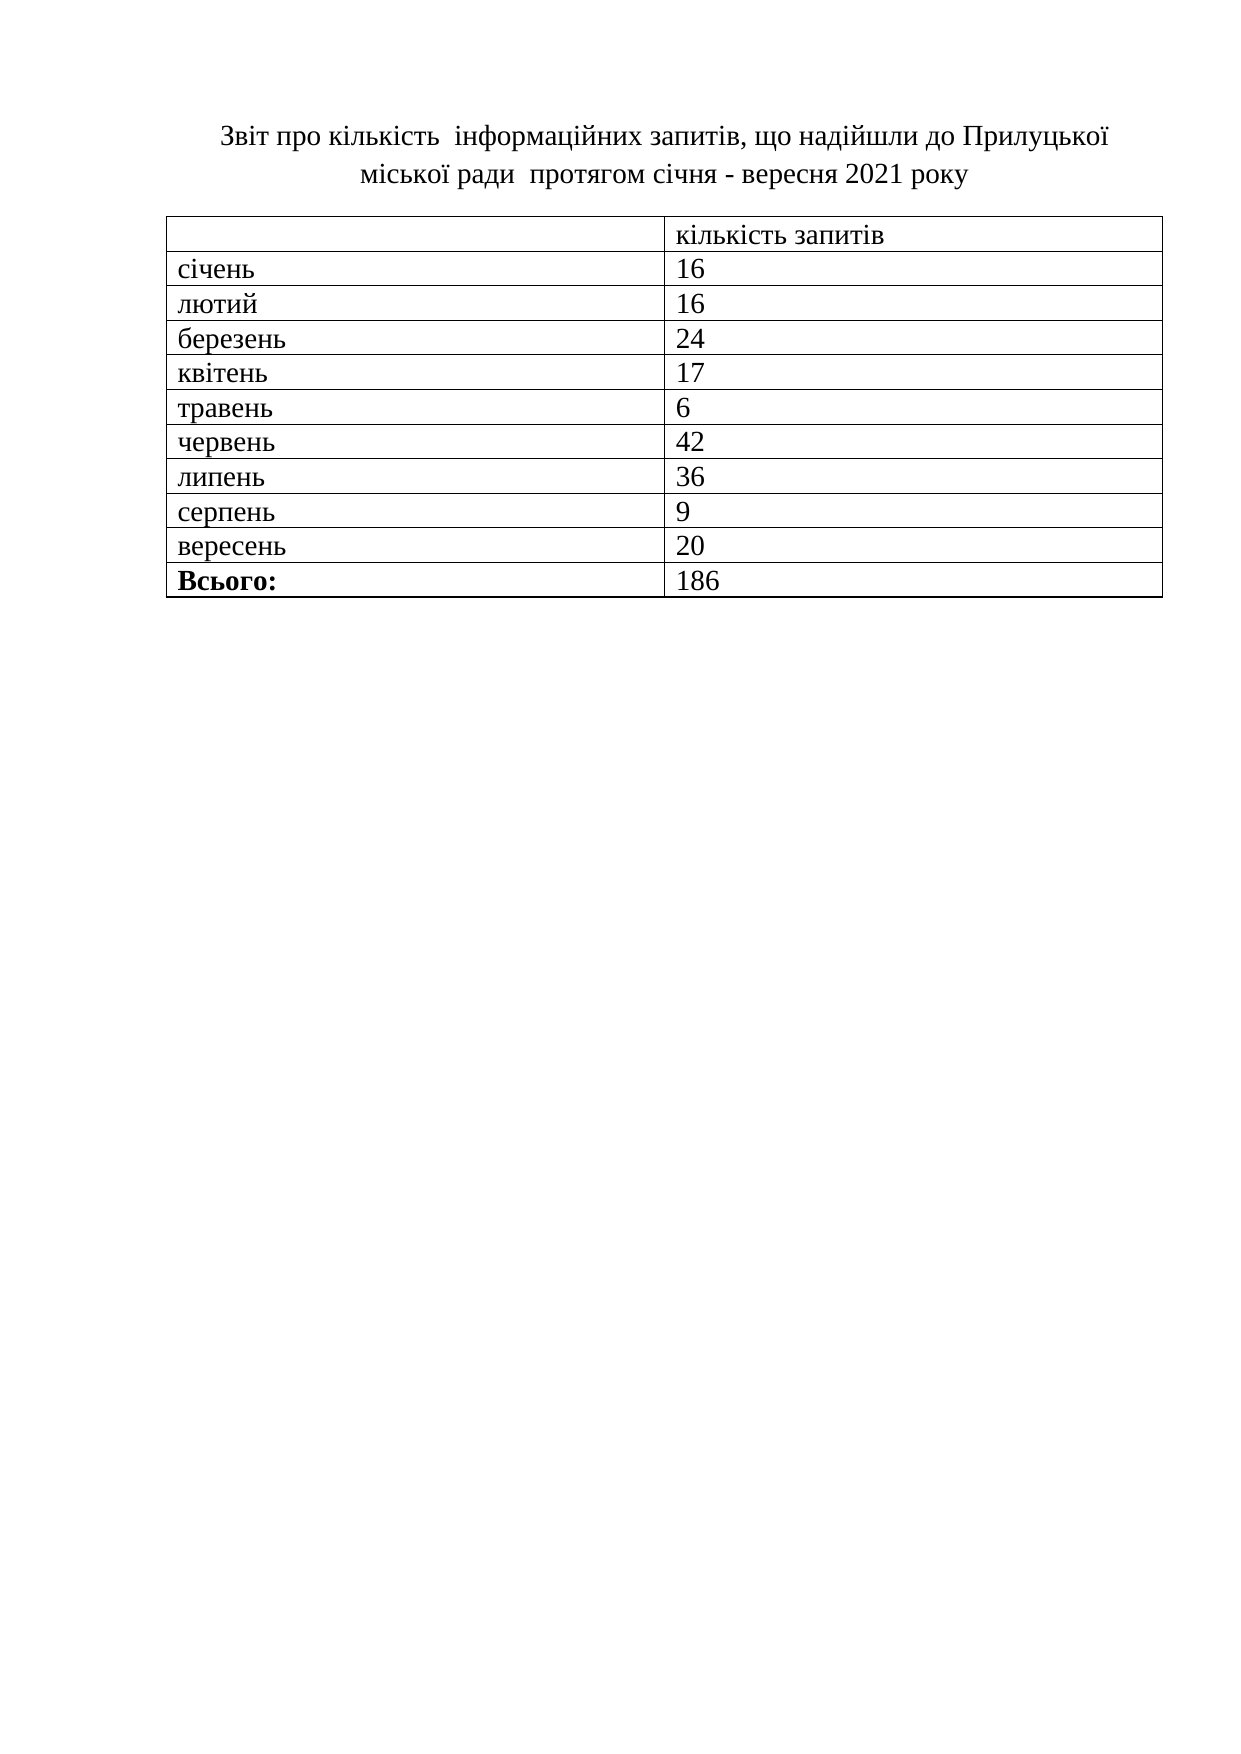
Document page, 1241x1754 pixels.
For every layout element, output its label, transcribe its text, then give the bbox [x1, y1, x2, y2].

table_cell 20 [665, 528, 1162, 562]
table_cell липень [167, 459, 664, 493]
table_header [167, 217, 664, 251]
table_cell січень [167, 252, 664, 285]
table_cell травень [167, 390, 664, 423]
table_cell березень [167, 321, 664, 354]
table_cell 36 [665, 459, 1162, 493]
table_cell 16 [665, 252, 1162, 285]
table_cell 42 [665, 425, 1162, 458]
text Звіт про кількість інформаційних запитів, що надійшли до Прилуцької міської ради протягом січня - вересня 2021 року [177, 118, 1152, 190]
table_cell 24 [665, 321, 1162, 354]
table_cell 16 [665, 286, 1162, 320]
table_cell 6 [665, 390, 1162, 423]
table_cell вересень [167, 528, 664, 562]
table_cell квітень [167, 355, 664, 389]
table_cell червень [167, 425, 664, 458]
table_cell 186 [665, 563, 1162, 596]
table_cell серпень [167, 494, 664, 527]
table_cell 17 [665, 355, 1162, 389]
table_cell Всього: [167, 563, 664, 596]
table_cell 9 [665, 494, 1162, 527]
table_header кількість запитів [665, 217, 1162, 251]
table_cell лютий [167, 286, 664, 320]
